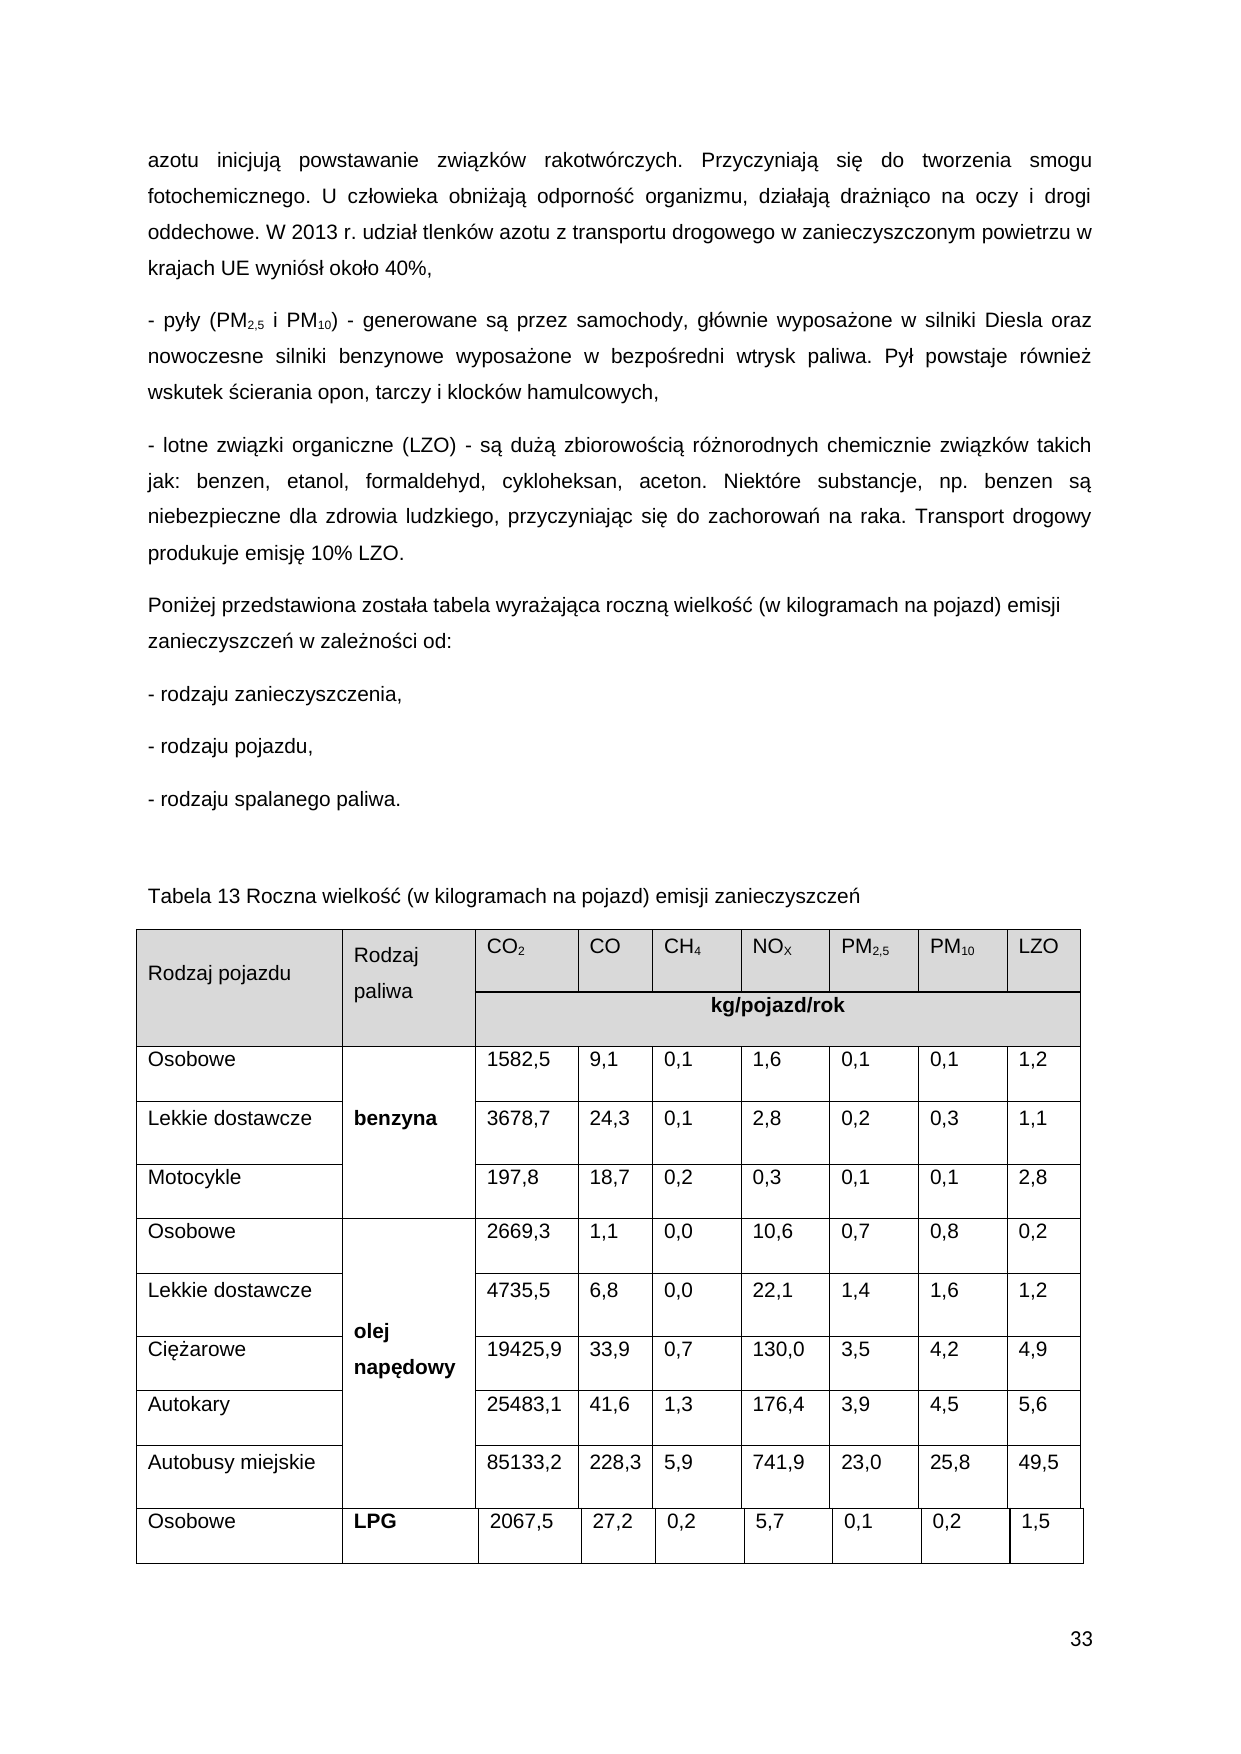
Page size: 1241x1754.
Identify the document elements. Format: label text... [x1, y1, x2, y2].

table_header Rodzaj pojazdu [137, 930, 342, 1046]
table_cell 176,4 [742, 1391, 829, 1445]
table_cell 3,9 [830, 1391, 918, 1445]
text - pyły (PM2,5 i PM10) - generowane są przez samochody, głównie wyposażone w silniki Diesla oraz nowoczesne silniki benzynowe wyposażone w bezpośredni wtrysk paliwa. Pył powstaje również wskutek ścierania opon, tarczy i klocków hamulcowych, [148, 308, 1093, 404]
text - rodzaju spalanego paliwa. [148, 787, 1093, 811]
table_cell 4,9 [1008, 1337, 1080, 1390]
table_header CH4 [653, 930, 741, 991]
table_cell benzyna [343, 1047, 475, 1218]
table_cell 0,0 [653, 1274, 741, 1336]
table_cell 0,2 [656, 1509, 744, 1562]
table_header CO [579, 930, 652, 991]
text - lotne związki organiczne (LZO) - są dużą zbiorowością różnorodnych chemicznie związków takich jak: benzen, etanol, formaldehyd, cykloheksan, aceton. Niektóre substancje, np. benzen są niebezpieczne dla zdrowia ludzkiego, przyczyniając się do zachorowań na raka. Transport drogowy produkuje emisję 10% LZO. [148, 432, 1093, 564]
table_cell 0,2 [653, 1165, 741, 1218]
text Poniżej przedstawiona została tabela wyrażająca roczną wielkość (w kilogramach na pojazd) emisji zanieczyszczeń w zależności od: [148, 593, 1093, 653]
table_cell 2067,5 [479, 1509, 581, 1562]
table_cell 1,6 [919, 1274, 1007, 1336]
table_cell Autokary [137, 1391, 342, 1445]
table_cell 0,1 [833, 1509, 921, 1562]
table_cell Lekkie dostawcze [137, 1102, 342, 1163]
table_cell 18,7 [579, 1165, 652, 1218]
table_header LZO [1008, 930, 1080, 991]
table_cell 10,6 [742, 1219, 829, 1273]
table_cell 19425,9 [476, 1337, 578, 1390]
table_cell 2,8 [1008, 1165, 1080, 1218]
table_header Rodzaj paliwa [343, 930, 475, 1046]
table_cell 4,2 [919, 1337, 1007, 1390]
table_cell 22,1 [742, 1274, 829, 1336]
table_cell 2669,3 [476, 1219, 578, 1273]
table_cell 1,1 [1008, 1102, 1080, 1163]
table_cell Osobowe [137, 1509, 342, 1562]
table_cell 0,1 [653, 1047, 741, 1101]
table_cell 0,1 [919, 1165, 1007, 1218]
table_cell 1,1 [579, 1219, 652, 1273]
table_cell 41,6 [579, 1391, 652, 1445]
table_cell Ciężarowe [137, 1337, 342, 1390]
table_cell 1,2 [1008, 1274, 1080, 1336]
table_cell 4735,5 [476, 1274, 578, 1336]
table_header CO2 [476, 930, 578, 991]
table_cell 197,8 [476, 1165, 578, 1218]
table_cell Lekkie dostawcze [137, 1274, 342, 1336]
table_cell Osobowe [137, 1219, 342, 1273]
table_cell 0,0 [653, 1219, 741, 1273]
table_cell 4,5 [919, 1391, 1007, 1445]
table_header PM10 [919, 930, 1007, 991]
table_cell 0,1 [919, 1047, 1007, 1101]
table_cell 1,5 [1011, 1509, 1083, 1562]
table_cell 25483,1 [476, 1391, 578, 1445]
table_cell 1,4 [830, 1274, 918, 1336]
table_cell 0,7 [830, 1219, 918, 1273]
table_header PM2,5 [830, 930, 918, 991]
table_cell 0,1 [830, 1047, 918, 1101]
table_cell 0,8 [919, 1219, 1007, 1273]
table_cell 23,0 [830, 1446, 918, 1508]
table_cell 3,5 [830, 1337, 918, 1390]
table_cell Autobusy miejskie [137, 1446, 342, 1508]
table_cell 5,9 [653, 1446, 741, 1508]
table_cell 130,0 [742, 1337, 829, 1390]
table_cell kg/pojazd/rok [476, 993, 1080, 1046]
table_cell 1,6 [742, 1047, 829, 1101]
table_cell 6,8 [579, 1274, 652, 1336]
table_cell 3678,7 [476, 1102, 578, 1163]
table_cell 9,1 [579, 1047, 652, 1101]
table_cell 5,7 [745, 1509, 832, 1562]
table_cell 0,2 [1008, 1219, 1080, 1273]
table_cell 49,5 [1008, 1446, 1080, 1508]
table_cell LPG [343, 1509, 478, 1562]
text - rodzaju zanieczyszczenia, [148, 681, 1093, 705]
table_cell 1582,5 [476, 1047, 578, 1101]
table_cell 0,2 [922, 1509, 1009, 1562]
table_cell 24,3 [579, 1102, 652, 1163]
table_cell 1,2 [1008, 1047, 1080, 1101]
table_cell 0,7 [653, 1337, 741, 1390]
text - rodzaju pojazdu, [148, 734, 1093, 758]
table_cell olej napędowy [343, 1219, 475, 1508]
table_cell 5,6 [1008, 1391, 1080, 1445]
table_cell 0,3 [742, 1165, 829, 1218]
text Tabela 13 Roczna wielkość (w kilogramach na pojazd) emisji zanieczyszczeń [148, 884, 1093, 908]
table_cell Motocykle [137, 1165, 342, 1218]
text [148, 148, 1093, 279]
table_cell 0,3 [919, 1102, 1007, 1163]
table_cell 25,8 [919, 1446, 1007, 1508]
table_cell 2,8 [742, 1102, 829, 1163]
table_cell 0,2 [830, 1102, 918, 1163]
table_cell 741,9 [742, 1446, 829, 1508]
table_cell 27,2 [582, 1509, 655, 1562]
table_cell 33,9 [579, 1337, 652, 1390]
table_cell Osobowe [137, 1047, 342, 1101]
table_cell 228,3 [579, 1446, 652, 1508]
table_cell 1,3 [653, 1391, 741, 1445]
table_cell 0,1 [830, 1165, 918, 1218]
table_header NOX [742, 930, 829, 991]
table_cell 0,1 [653, 1102, 741, 1163]
table_cell 85133,2 [476, 1446, 578, 1508]
